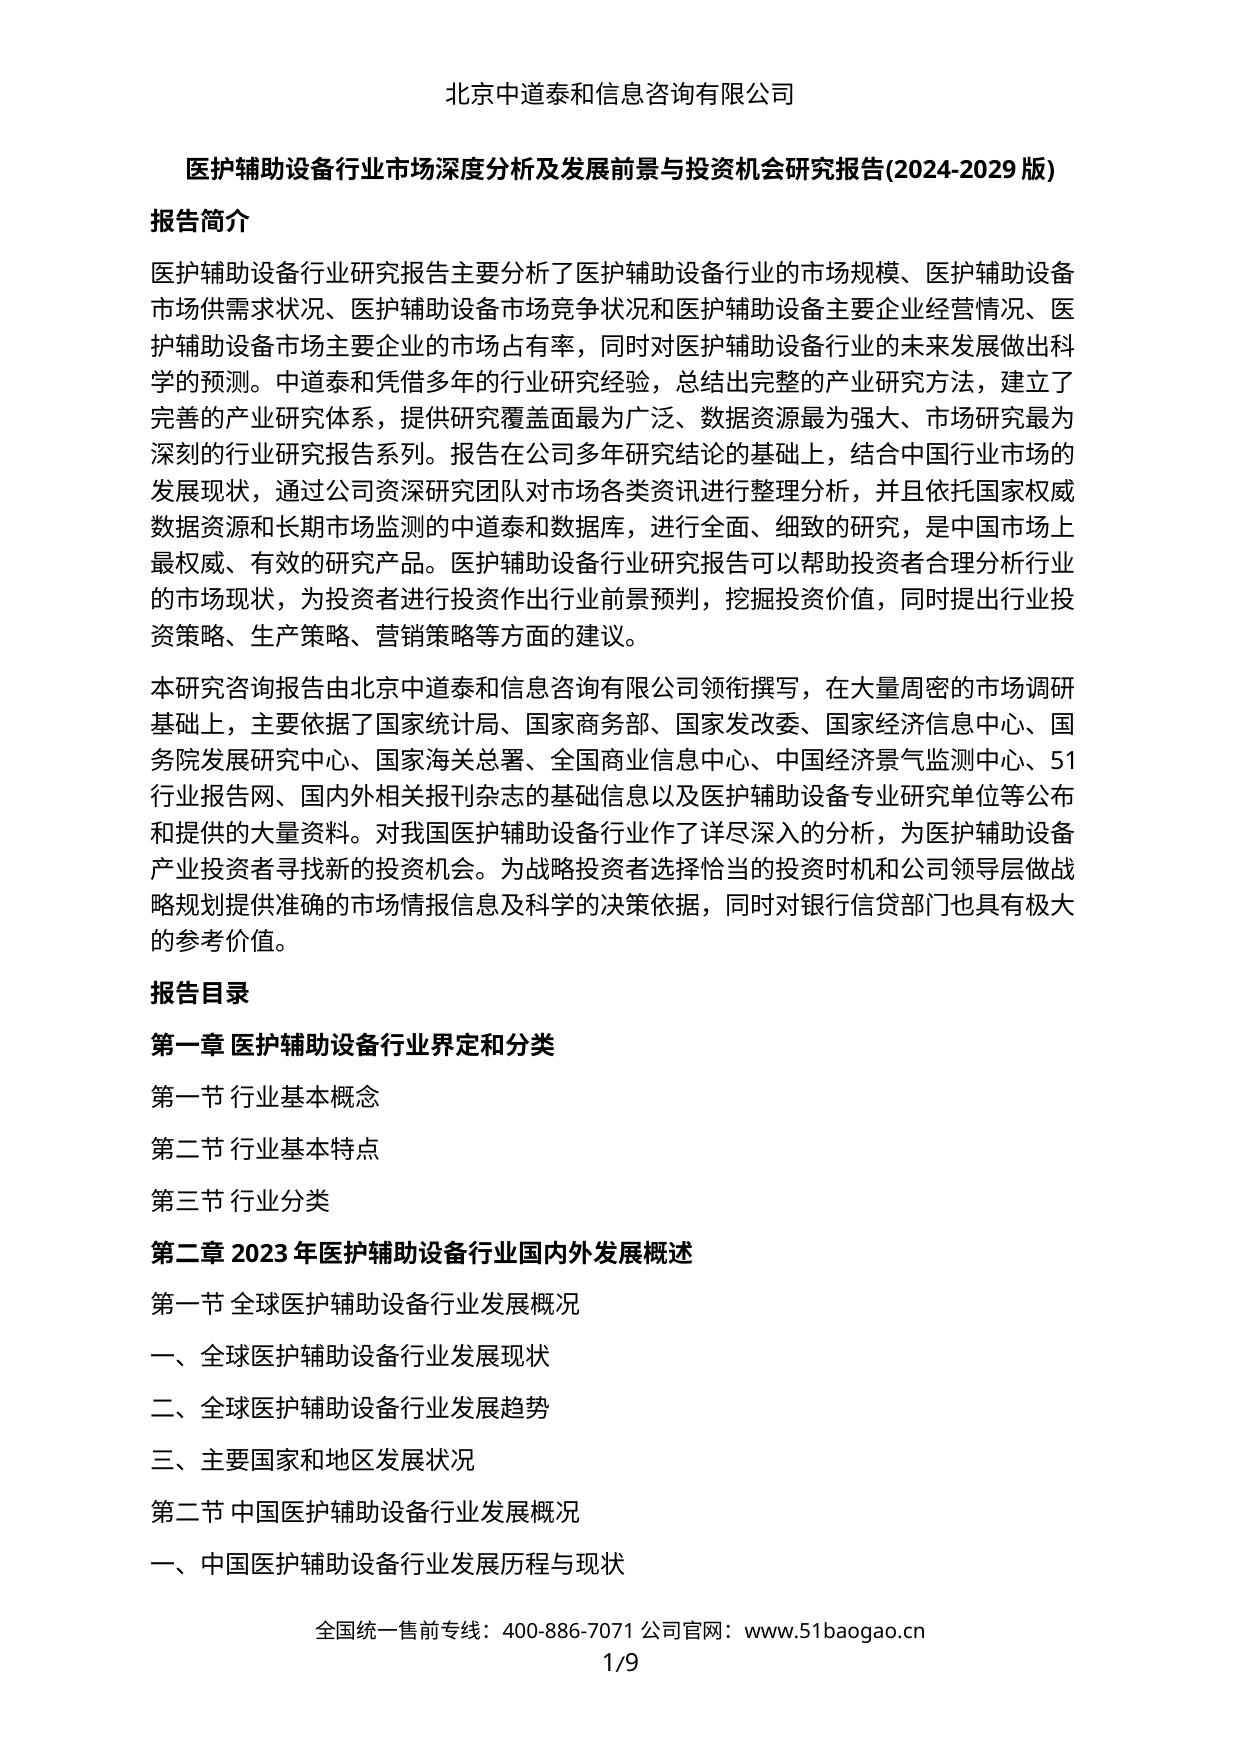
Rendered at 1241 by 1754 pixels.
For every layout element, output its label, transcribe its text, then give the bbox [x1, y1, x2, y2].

text 第二节 行业基本特点 [150, 1129, 1090, 1166]
text 三、主要国家和地区发展状况 [150, 1441, 1090, 1477]
text 一、全球医护辅助设备行业发展现状 [150, 1337, 1090, 1373]
text 第一节 行业基本概念 [150, 1077, 1090, 1114]
text 医护辅助设备行业市场深度分析及发展前景与投资机会研究报告(2024-2029版) [150, 150, 1090, 186]
text 二、全球医护辅助设备行业发展趋势 [150, 1389, 1090, 1425]
text 第二章 2023年医护辅助设备行业国内外发展概述 [150, 1233, 1090, 1269]
text 报告目录 [150, 974, 1090, 1010]
text 第三节 行业分类 [150, 1181, 1090, 1217]
text 医护辅助设备行业研究报告主要分析了医护辅助设备行业的市场规模、医护辅助设备市场供需求状况、医护辅助设备市场竞争状况和医护辅助设备主要企业经营情况、医护辅助设备市场主要企业的市场占有率，同时对医护辅助设备行业的未来发展做出科学的预测。中道泰和凭借多年的行业研究经验，总结出完整的产业研究方法，建立了完善的产业研究体系，提供研究覆盖面最为广泛、数据资源最为强大、市场研究最为深刻的行业研究报告系列。报告在公司多年研究结论的基础上，结合中国行业市场的发展现状，通过公司资深研究团队对市场各类资讯进行整理分析，并且依托国家权威数据资源和长期市场监测的中道泰和数据库，进行全面、细致的研究，是中国市场上最权威、有效的研究产品。医护辅助设备行业研究报告可以帮助投资者合理分析行业的市场现状，为投资者进行投资作出行业前景预判，挖掘投资价值，同时提出行业投资策略、生产策略、营销策略等方面的建议。 [150, 254, 1090, 652]
text 本研究咨询报告由北京中道泰和信息咨询有限公司领衔撰写，在大量周密的市场调研基础上，主要依据了国家统计局、国家商务部、国家发改委、国家经济信息中心、国务院发展研究中心、国家海关总署、全国商业信息中心、中国经济景气监测中心、51行业报告网、国内外相关报刊杂志的基础信息以及医护辅助设备专业研究单位等公布和提供的大量资料。对我国医护辅助设备行业作了详尽深入的分析，为医护辅助设备产业投资者寻找新的投资机会。为战略投资者选择恰当的投资时机和公司领导层做战略规划提供准确的市场情报信息及科学的决策依据，同时对银行信贷部门也具有极大的参考价值。 [150, 668, 1090, 958]
text 第二节 中国医护辅助设备行业发展概况 [150, 1492, 1090, 1529]
text 报告简介 [150, 202, 1090, 238]
text 一、中国医护辅助设备行业发展历程与现状 [150, 1544, 1090, 1581]
text 第一章 医护辅助设备行业界定和分类 [150, 1026, 1090, 1062]
text 第一节 全球医护辅助设备行业发展概况 [150, 1285, 1090, 1321]
